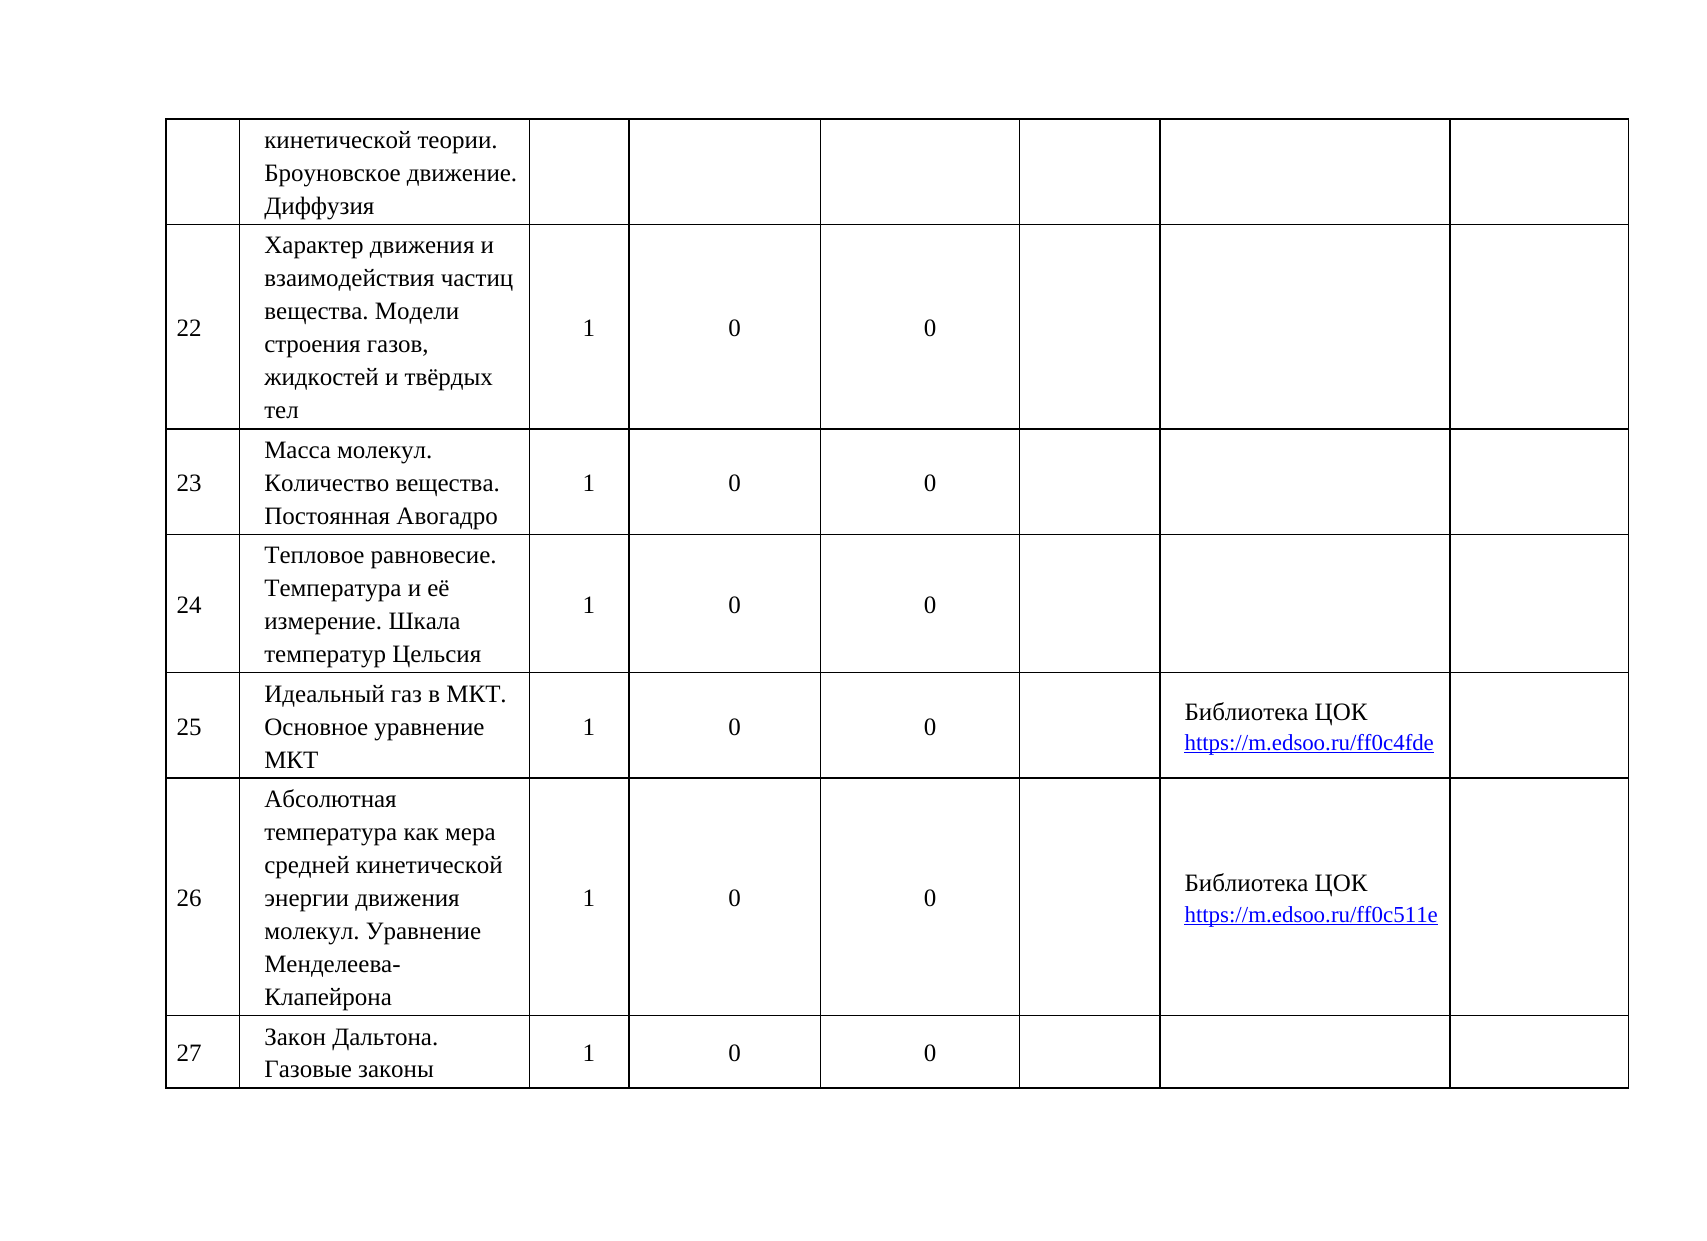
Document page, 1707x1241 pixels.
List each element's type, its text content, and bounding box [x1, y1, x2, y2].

table_cell [1451, 1016, 1628, 1087]
table_cell 0 [630, 673, 820, 777]
table_cell 26 [167, 779, 239, 1015]
table_cell [1161, 535, 1449, 672]
table_cell [1020, 535, 1159, 672]
table_cell 21 [167, 120, 239, 223]
table_cell 0 [821, 120, 1019, 223]
table_cell 0 [630, 535, 820, 672]
table_cell [1451, 779, 1628, 1015]
table_cell [1161, 225, 1449, 428]
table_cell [1161, 120, 1449, 223]
table_cell [1451, 673, 1628, 777]
table_cell 1 [530, 535, 628, 672]
table_cell 1 [530, 225, 628, 428]
table_cell 0 [821, 535, 1019, 672]
table_cell [1020, 225, 1159, 428]
table_cell 1 [530, 120, 628, 223]
table_cell 1 [530, 430, 628, 533]
table_cell 25 [167, 673, 239, 777]
table_cell 1 [530, 779, 628, 1015]
table_cell [1451, 120, 1628, 223]
table_cell [1161, 1016, 1449, 1087]
table_cell [1451, 430, 1628, 533]
table_cell Идеальный газ в МКТ. Основное уравнение МКТ [240, 673, 529, 777]
table_cell 0 [630, 225, 820, 428]
table_cell Масса молекул. Количество вещества. Постоянная Авогадро [240, 430, 529, 533]
table_cell [1451, 225, 1628, 428]
table_cell 0 [821, 1016, 1019, 1087]
table_cell 0 [821, 673, 1019, 777]
table_cell [1161, 430, 1449, 533]
table_cell 24 [167, 535, 239, 672]
table_cell [1020, 430, 1159, 533]
table_cell Тепловое равновесие. Температура и её измерение. Шкала температур Цельсия [240, 535, 529, 672]
table_cell Библиотека ЦОК https://m.edsoo.ru/ff0c4fde [1161, 673, 1449, 777]
table_cell Абсолютная температура как мера средней кинетической энергии движения молекул. Уравнение Менделеева-Клапейрона [240, 779, 529, 1015]
table_cell [1020, 779, 1159, 1015]
table_cell 22 [167, 225, 239, 428]
table_cell 0 [821, 430, 1019, 533]
table_cell 0 [630, 120, 820, 223]
table_cell Закон Дальтона. Газовые законы [240, 1016, 529, 1087]
table_cell Библиотека ЦОК https://m.edsoo.ru/ff0c511e [1161, 779, 1449, 1015]
table_cell 0 [630, 779, 820, 1015]
table_cell [1020, 1016, 1159, 1087]
table_cell 0 [630, 1016, 820, 1087]
table_cell [1020, 673, 1159, 777]
table_cell 0 [821, 779, 1019, 1015]
table_cell 0 [821, 225, 1019, 428]
table_cell 0 [630, 430, 820, 533]
table_cell 23 [167, 430, 239, 533]
table_cell 1 [530, 673, 628, 777]
table_cell 1 [530, 1016, 628, 1087]
table_cell 27 [167, 1016, 239, 1087]
table_cell [1451, 535, 1628, 672]
table_cell Характер движения и взаимодействия частиц вещества. Модели строения газов, жидкостей и твёрдых тел [240, 225, 529, 428]
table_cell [240, 120, 529, 223]
table_cell [1020, 120, 1159, 223]
